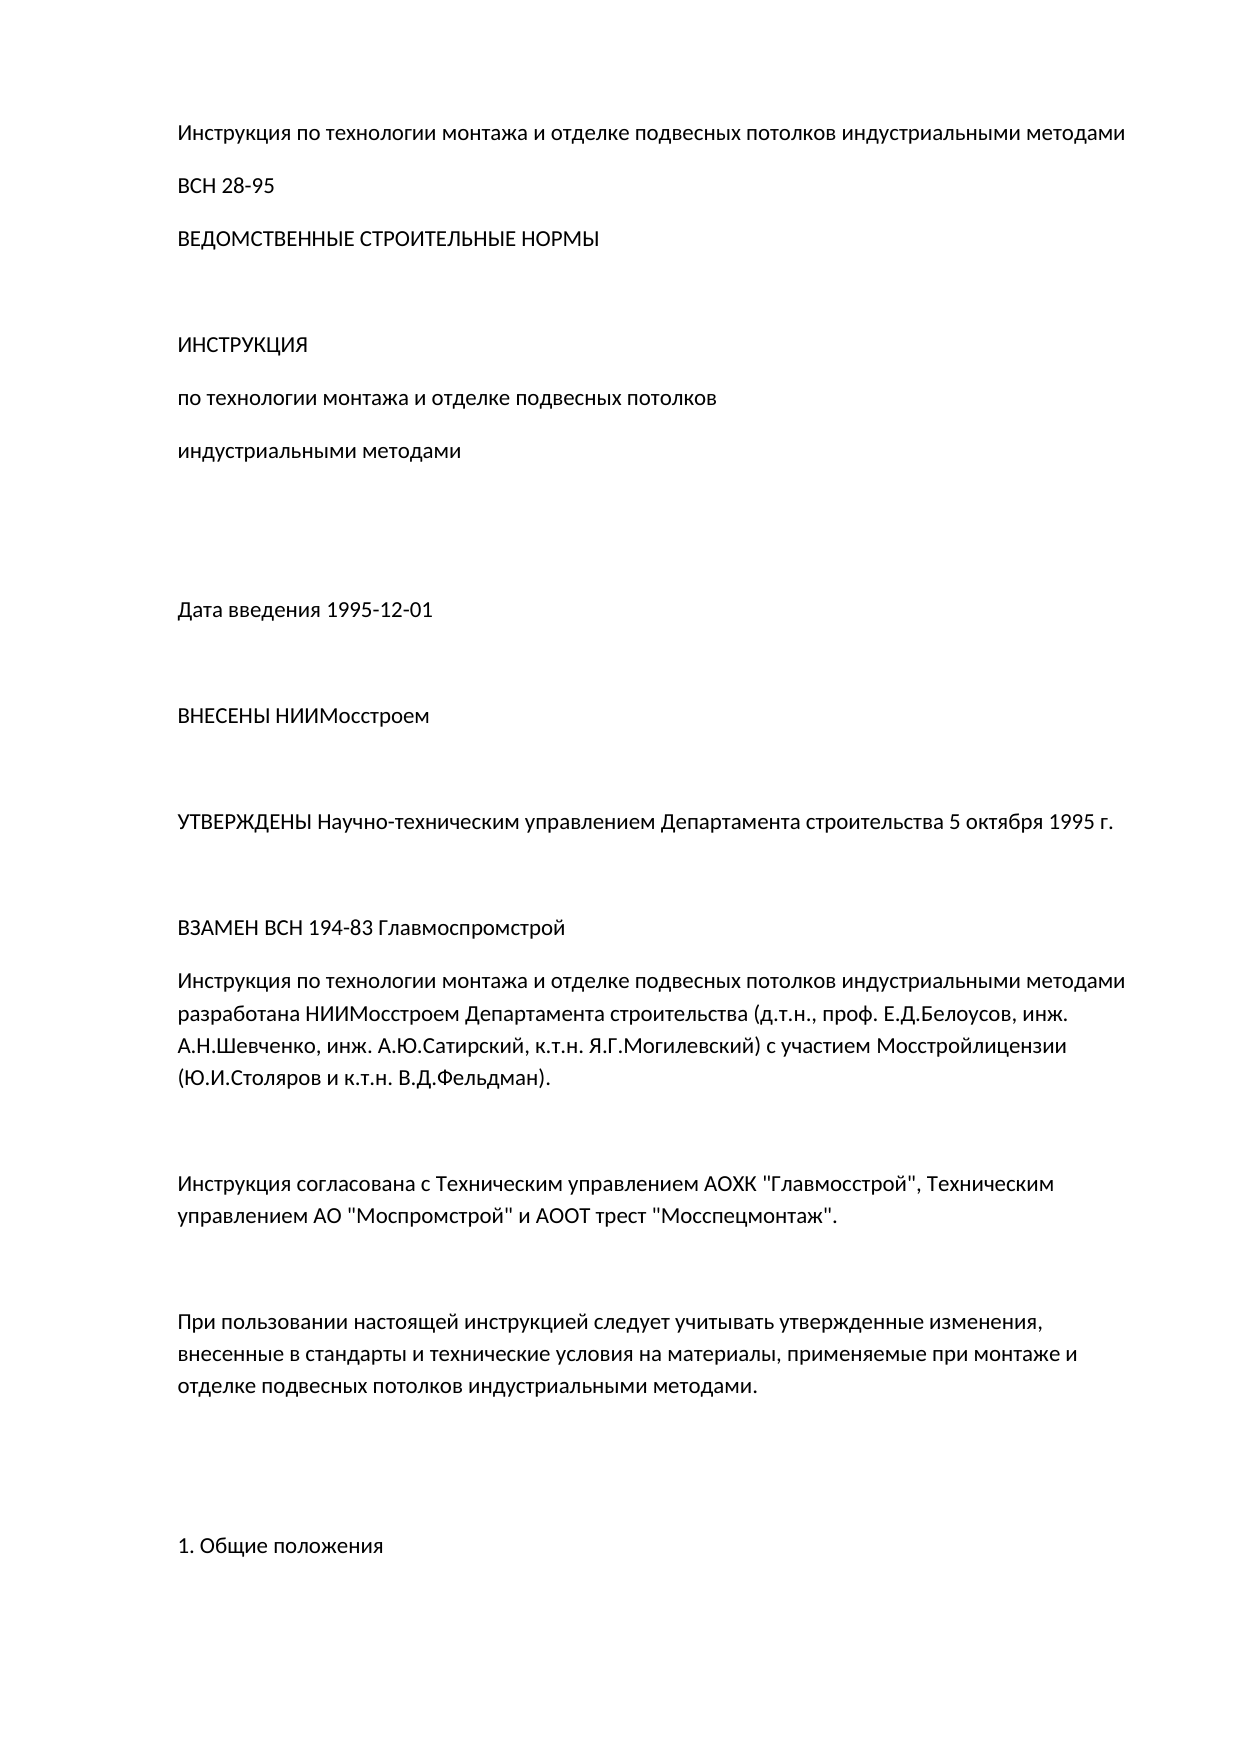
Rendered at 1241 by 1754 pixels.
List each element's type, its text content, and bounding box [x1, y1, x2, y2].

text Инструкция по технологии монтажа и отделке подвесных потолков индустриальными методами [177, 118, 1152, 146]
text ВЗАМЕН ВСН 194-83 Главмоспромстрой [177, 913, 1152, 941]
text 1. Общие положения [177, 1531, 1152, 1559]
text ВСН 28-95 [177, 171, 1152, 199]
text ВЕДОМСТВЕННЫЕ СТРОИТЕЛЬНЫЕ НОРМЫ [177, 224, 1152, 252]
text Инструкция согласована с Техническим управлением АОХК "Главмосстрой", Техническим управлением АО "Моспромстрой" и АООТ трест "Мосспецмонтаж". [177, 1169, 1152, 1229]
text ИНСТРУКЦИЯ [177, 330, 1152, 358]
text При пользовании настоящей инструкцией следует учитывать утвержденные изменения, внесенные в стандарты и технические условия на материалы, применяемые при монтаже и отделке подвесных потолков индустриальными методами. [177, 1307, 1152, 1400]
text ВНЕСЕНЫ НИИМосстроем [177, 701, 1152, 729]
text Дата введения 1995-12-01 [177, 595, 1152, 623]
text по технологии монтажа и отделке подвесных потолков [177, 383, 1152, 411]
text Инструкция по технологии монтажа и отделке подвесных потолков индустриальными методами разработана НИИМосстроем Департамента строительства (д.т.н., проф. Е.Д.Белоусов, инж. А.Н.Шевченко, инж. А.Ю.Сатирский, к.т.н. Я.Г.Могилевский) с участием Мосстройлицензии (Ю.И.Столяров и к.т.н. В.Д.Фельдман). [177, 966, 1152, 1091]
text индустриальными методами [177, 436, 1152, 464]
text УТВЕРЖДЕНЫ Научно-техническим управлением Департамента строительства 5 октября 1995 г. [177, 807, 1152, 835]
